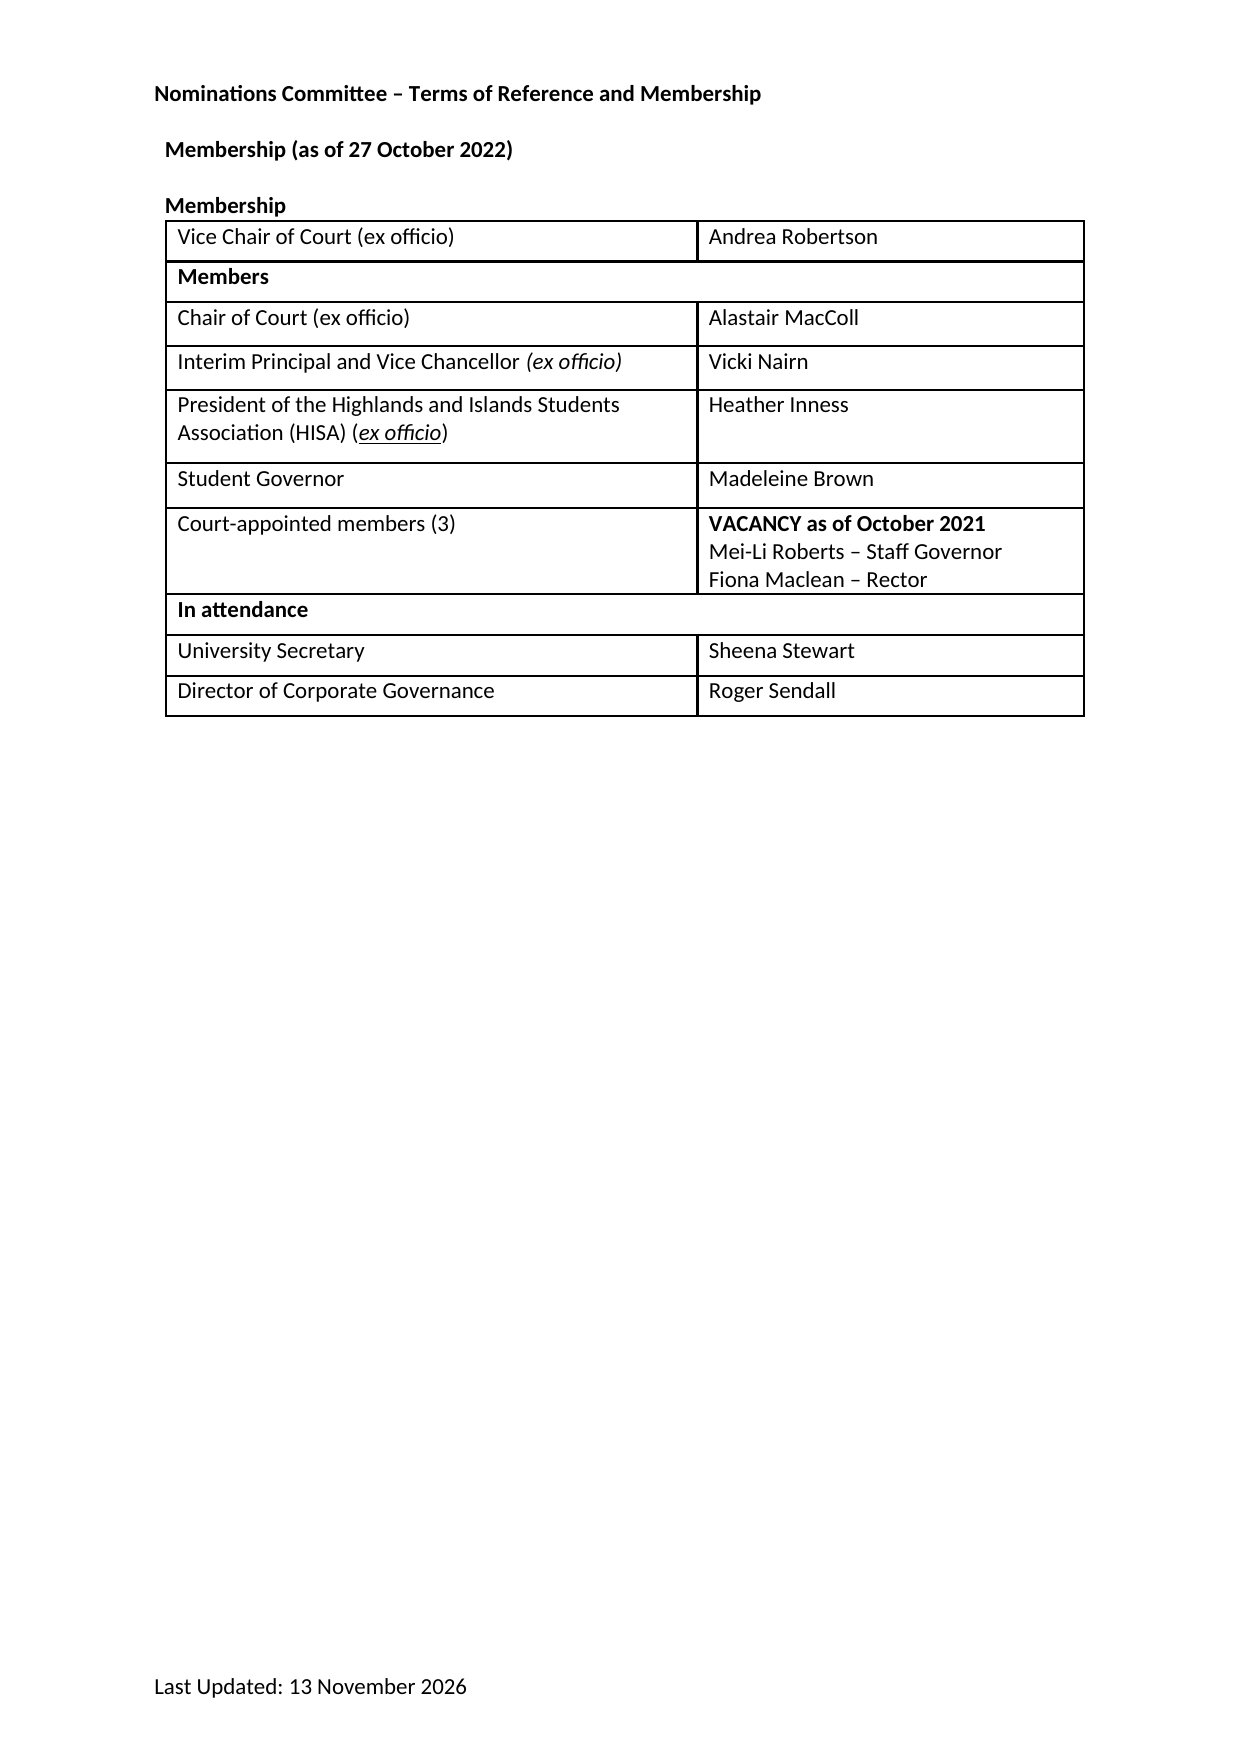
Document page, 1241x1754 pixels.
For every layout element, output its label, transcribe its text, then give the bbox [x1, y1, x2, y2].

table_cell Director of Corporate Governance [167, 677, 696, 715]
table_cell Chair of Court (ex officio) [167, 303, 696, 345]
table_cell Sheena Stewart [699, 636, 1083, 674]
table_header Andrea Robertson [699, 222, 1083, 260]
table_cell VACANCY as of October 2021 Mei-Li Roberts – Staff Governor Fiona Maclean – Rector [699, 509, 1083, 593]
table_cell Student Governor [167, 464, 696, 507]
table_cell University Secretary [167, 636, 696, 674]
table_cell Court-appointed members (3) [167, 509, 696, 593]
table_cell Vicki Nairn [699, 347, 1083, 388]
table_header Vice Chair of Court (ex officio) [167, 222, 696, 260]
table_cell President of the Highlands and Islands Students Association (HISA) (ex officio) [167, 391, 696, 462]
table_cell In attendance [167, 595, 1083, 634]
table_cell Roger Sendall [699, 677, 1083, 715]
table_cell Alastair MacColl [699, 303, 1083, 345]
table_cell Interim Principal and Vice Chancellor (ex officio) [167, 347, 696, 388]
table_cell Members [167, 263, 1083, 301]
subtitle Membership (as of 27 October 2022) [164, 136, 1094, 164]
table_cell Madeleine Brown [699, 464, 1083, 507]
table_cell Heather Inness [699, 391, 1083, 462]
subtitle Membership [164, 192, 1094, 220]
